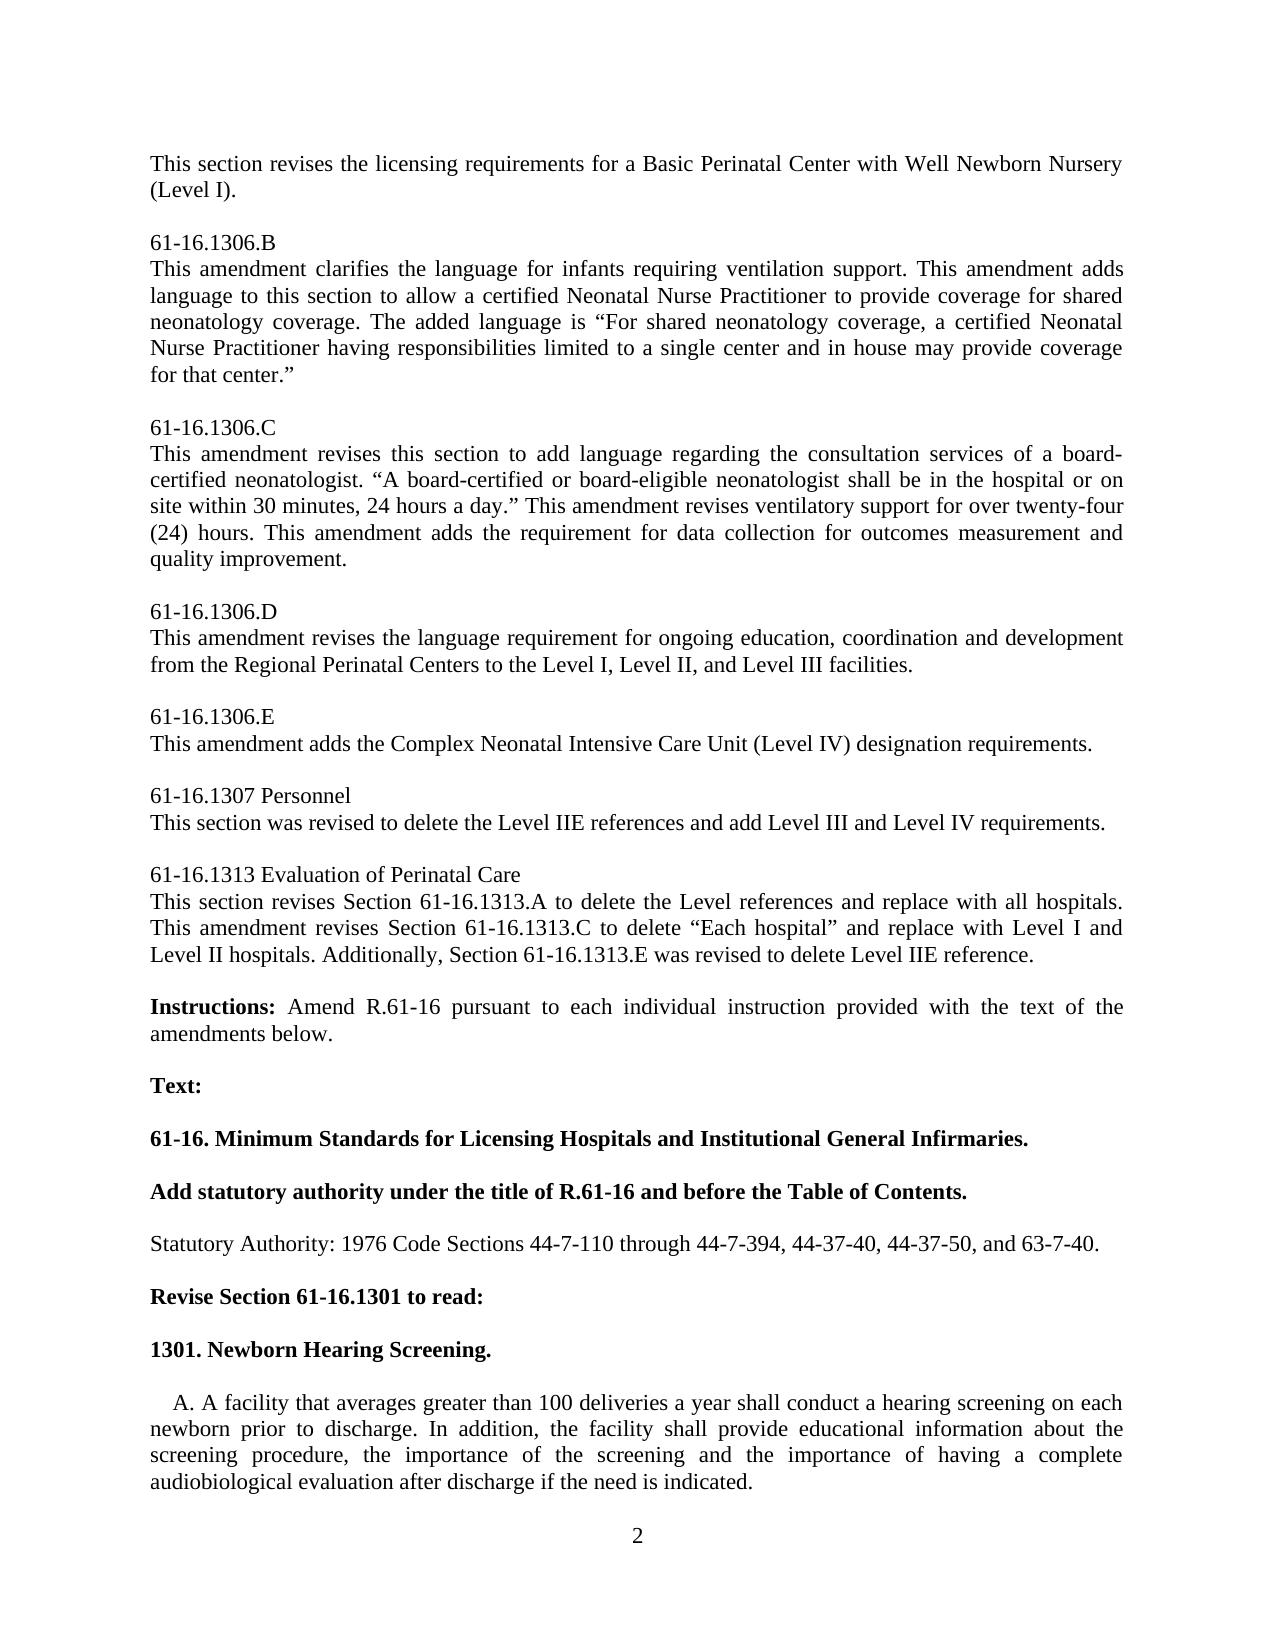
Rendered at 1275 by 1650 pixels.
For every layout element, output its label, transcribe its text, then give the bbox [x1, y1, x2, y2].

text Add statutory authority under the title of R.61-16 and before the Table of Contents. [150, 1178, 1125, 1204]
text Statutory Authority: 1976 Code Sections 44-7-110 through 44-7-394, 44-37-40, 44-37-50, and 63-7-40. [150, 1231, 1125, 1257]
text 1301. Newborn Hearing Screening. [150, 1336, 1125, 1362]
text 61-16.1306.E [150, 703, 1125, 730]
text Revise Section 61-16.1301 to read: [150, 1283, 1125, 1309]
text This section revises the licensing requirements for a with Well Newborn Nursery (Level I). [150, 150, 1125, 203]
text 61-16.1307 Personnel [150, 782, 1125, 809]
text 61-16.1306.D [150, 598, 1125, 624]
text 61-16.1306.B [150, 229, 1125, 255]
text This section revises Section 61-16.1313.A to delete the Level references and replace with all hospitals. This amendment revises Section 61-16.1313.C to delete “Each hospital” and replace with Level I and Level II hospitals. Additionally, Section 61-16.1313.E was revised to delete Level IIE reference. [150, 888, 1125, 967]
text This amendment adds the Complex Neonatal Intensive Care Unit (Level IV) designation requirements. [150, 730, 1125, 756]
text This section was revised to delete the Level IIE references and add Level III and Level IV requirements. [150, 809, 1125, 835]
text A. A facility that averages greater than 100 deliveries a year shall conduct a hearing screening on each newborn prior to discharge. In addition, the facility shall provide educational information about the screening procedure, the importance of the screening and the importance of having a complete audiobiological evaluation after discharge if the need is indicated. [150, 1389, 1125, 1494]
text This amendment revises the language requirement for ongoing education, coordination and development from the Regional Perinatal Centers to the Level I, Level II, and Level III facilities. [150, 624, 1125, 677]
text 61-16.1306.C [150, 413, 1125, 440]
text This amendment revises this section to add language regarding the consultation services of a board-certified neonatologist. “A board-certified or board-eligible neonatologist shall be in the hospital or on site within 30 minutes, 24 hours a day.” This amendment revises ventilatory support for over twenty-four (24) hours. This amendment adds the requirement for data collection for outcomes measurement and quality improvement. [150, 440, 1125, 572]
text 61-16.1313 Evaluation of Perinatal Care [150, 862, 1125, 888]
text 61-16. Minimum Standards for Licensing Hospitals and Institutional General Infirmaries. [150, 1125, 1125, 1151]
text This amendment clarifies the language for infants requiring ventilation support. This amendment adds language to this section to allow a certified Neonatal Nurse Practitioner to provide coverage for shared neonatology coverage. The added language is “For shared neonatology coverage, a certified Neonatal Nurse Practitioner having responsibilities limited to a single center and in house may provide coverage for that center.” [150, 255, 1125, 387]
text Instructions: Amend R.61-16 pursuant to each individual instruction provided with the text of the amendments below. [150, 993, 1125, 1046]
text Text: [150, 1072, 1125, 1099]
